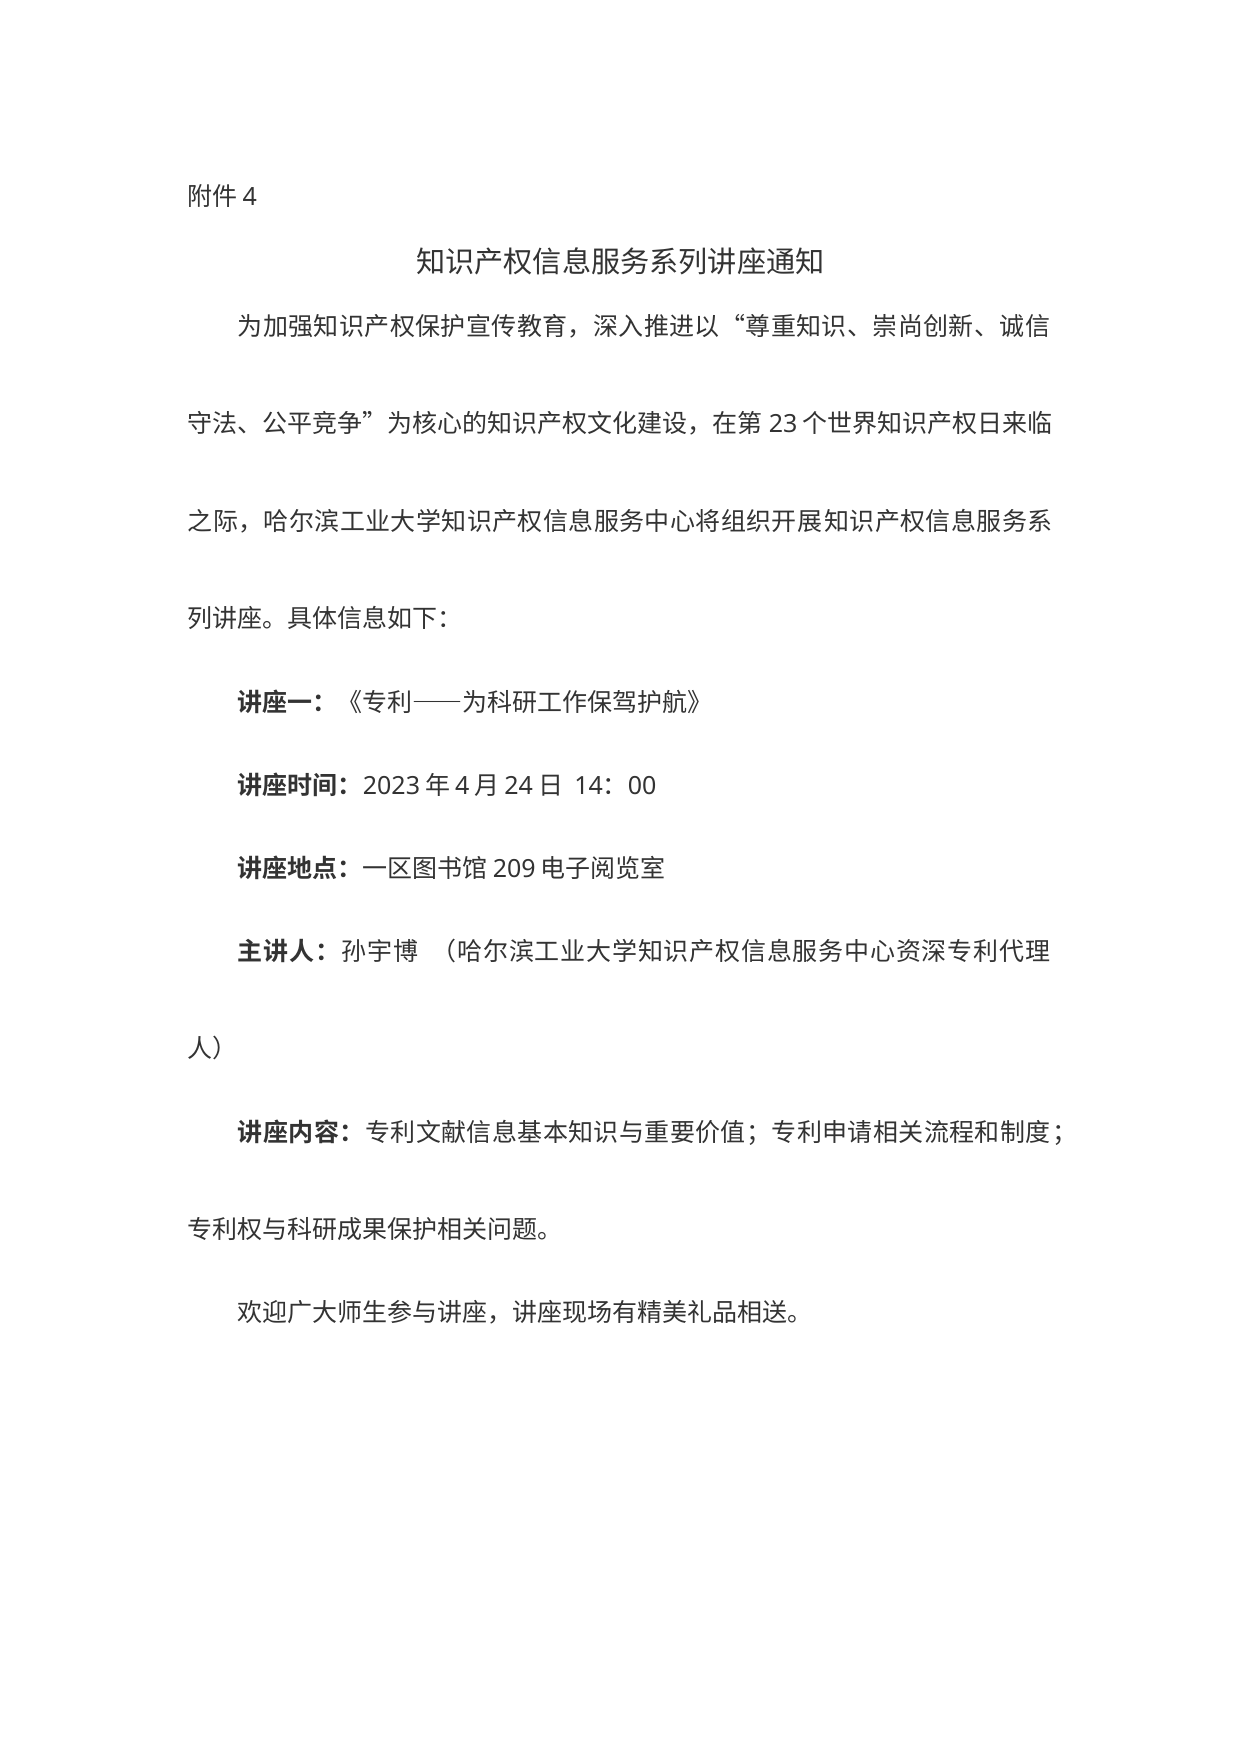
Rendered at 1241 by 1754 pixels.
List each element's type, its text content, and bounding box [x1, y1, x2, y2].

text 主讲人：孙宇博 （哈尔滨工业大学知识产权信息服务中心资深专利代理人） [187, 917, 1053, 1079]
text 知识产权信息服务系列讲座通知 [187, 227, 1053, 292]
text 附件4 [187, 162, 1053, 227]
text 讲座内容：专利文献信息基本知识与重要价值；专利申请相关流程和制度；专利权与科研成果保护相关问题。 [187, 1098, 1053, 1260]
text 讲座地点：一区图书馆209电子阅览室 [187, 834, 1053, 899]
text 欢迎广大师生参与讲座，讲座现场有精美礼品相送。 [187, 1278, 1053, 1343]
text 讲座一：《专利——为科研工作保驾护航》 [187, 668, 1053, 733]
text 为加强知识产权保护宣传教育，深入推进以“尊重知识、崇尚创新、诚信守法、公平竞争”为核心的知识产权文化建设，在第23个世界知识产权日来临之际，哈尔滨工业大学知识产权信息服务中心将组织开展知识产权信息服务系列讲座。具体信息如下： [187, 292, 1053, 649]
text 讲座时间：2023年4月24日 14：00 [187, 751, 1053, 816]
